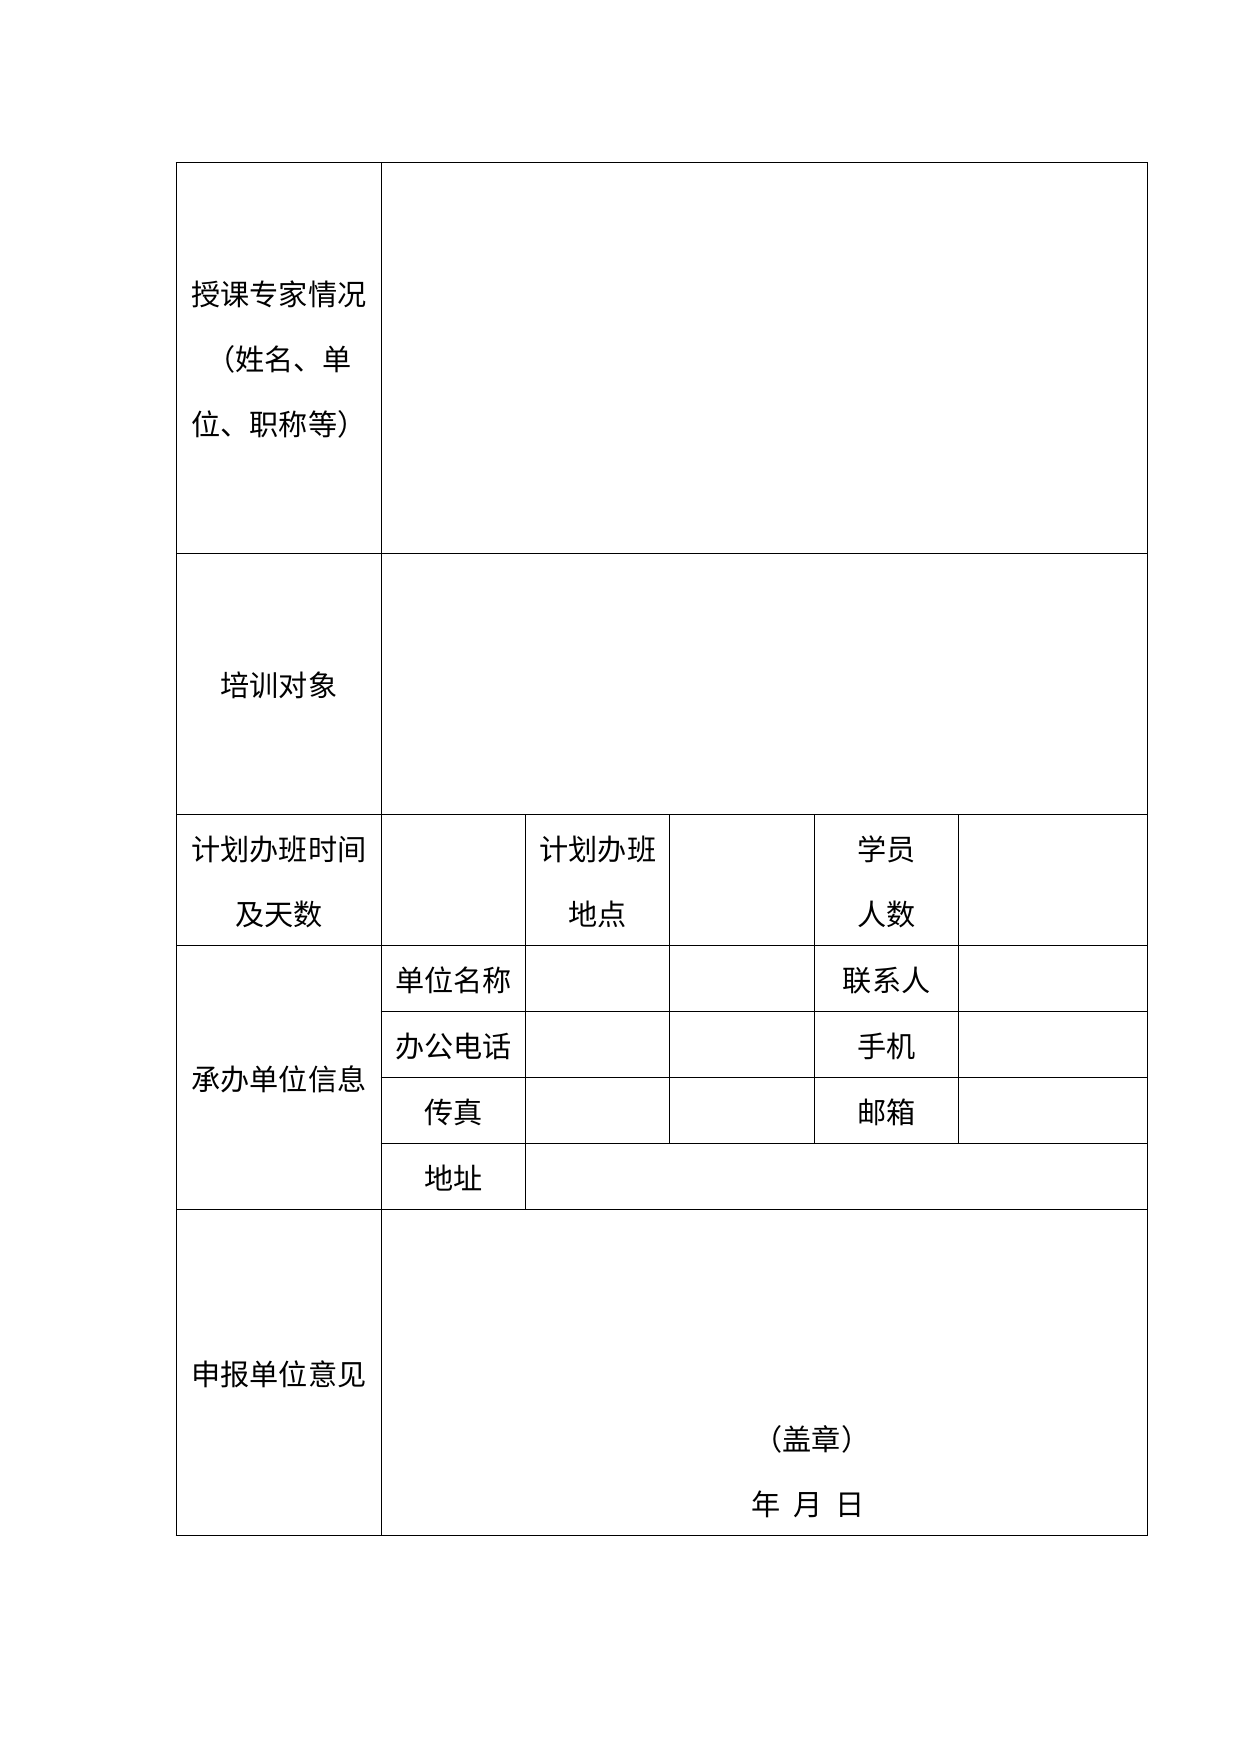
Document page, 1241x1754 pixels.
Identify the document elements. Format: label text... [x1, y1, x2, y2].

table_cell [959, 1012, 1147, 1077]
table_cell 承办单位信息 [177, 946, 381, 1209]
table_cell 办公电话 [382, 1012, 525, 1077]
table_cell 计划办班地点 [526, 815, 669, 945]
table_cell 计划办班时间 及天数 [177, 815, 381, 945]
table_cell [670, 815, 814, 945]
table_cell 手机 [815, 1012, 958, 1077]
table_cell [382, 815, 525, 945]
table_cell [526, 1012, 669, 1077]
table_cell [526, 1078, 669, 1143]
table_cell 授课专家情况（姓名、单位、职称等） [177, 163, 381, 553]
table_cell [670, 1012, 814, 1077]
table_cell [382, 554, 1147, 814]
table_cell 传真 [382, 1078, 525, 1143]
table_cell 申报单位意见 [177, 1210, 381, 1535]
table_cell （盖章） 年 月 日 [382, 1210, 1147, 1535]
table_cell 联系人 [815, 946, 958, 1011]
table_cell [959, 1078, 1147, 1143]
table_cell 培训对象 [177, 554, 381, 814]
table_cell [382, 163, 1147, 553]
table_cell [526, 946, 669, 1011]
table_cell [670, 946, 814, 1011]
table_cell [526, 1144, 1147, 1209]
table_cell [670, 1078, 814, 1143]
table_cell [959, 815, 1147, 945]
table_cell [959, 946, 1147, 1011]
table_cell 地址 [382, 1144, 525, 1209]
table_cell 邮箱 [815, 1078, 958, 1143]
table_cell 单位名称 [382, 946, 525, 1011]
table_cell 学员 人数 [815, 815, 958, 945]
